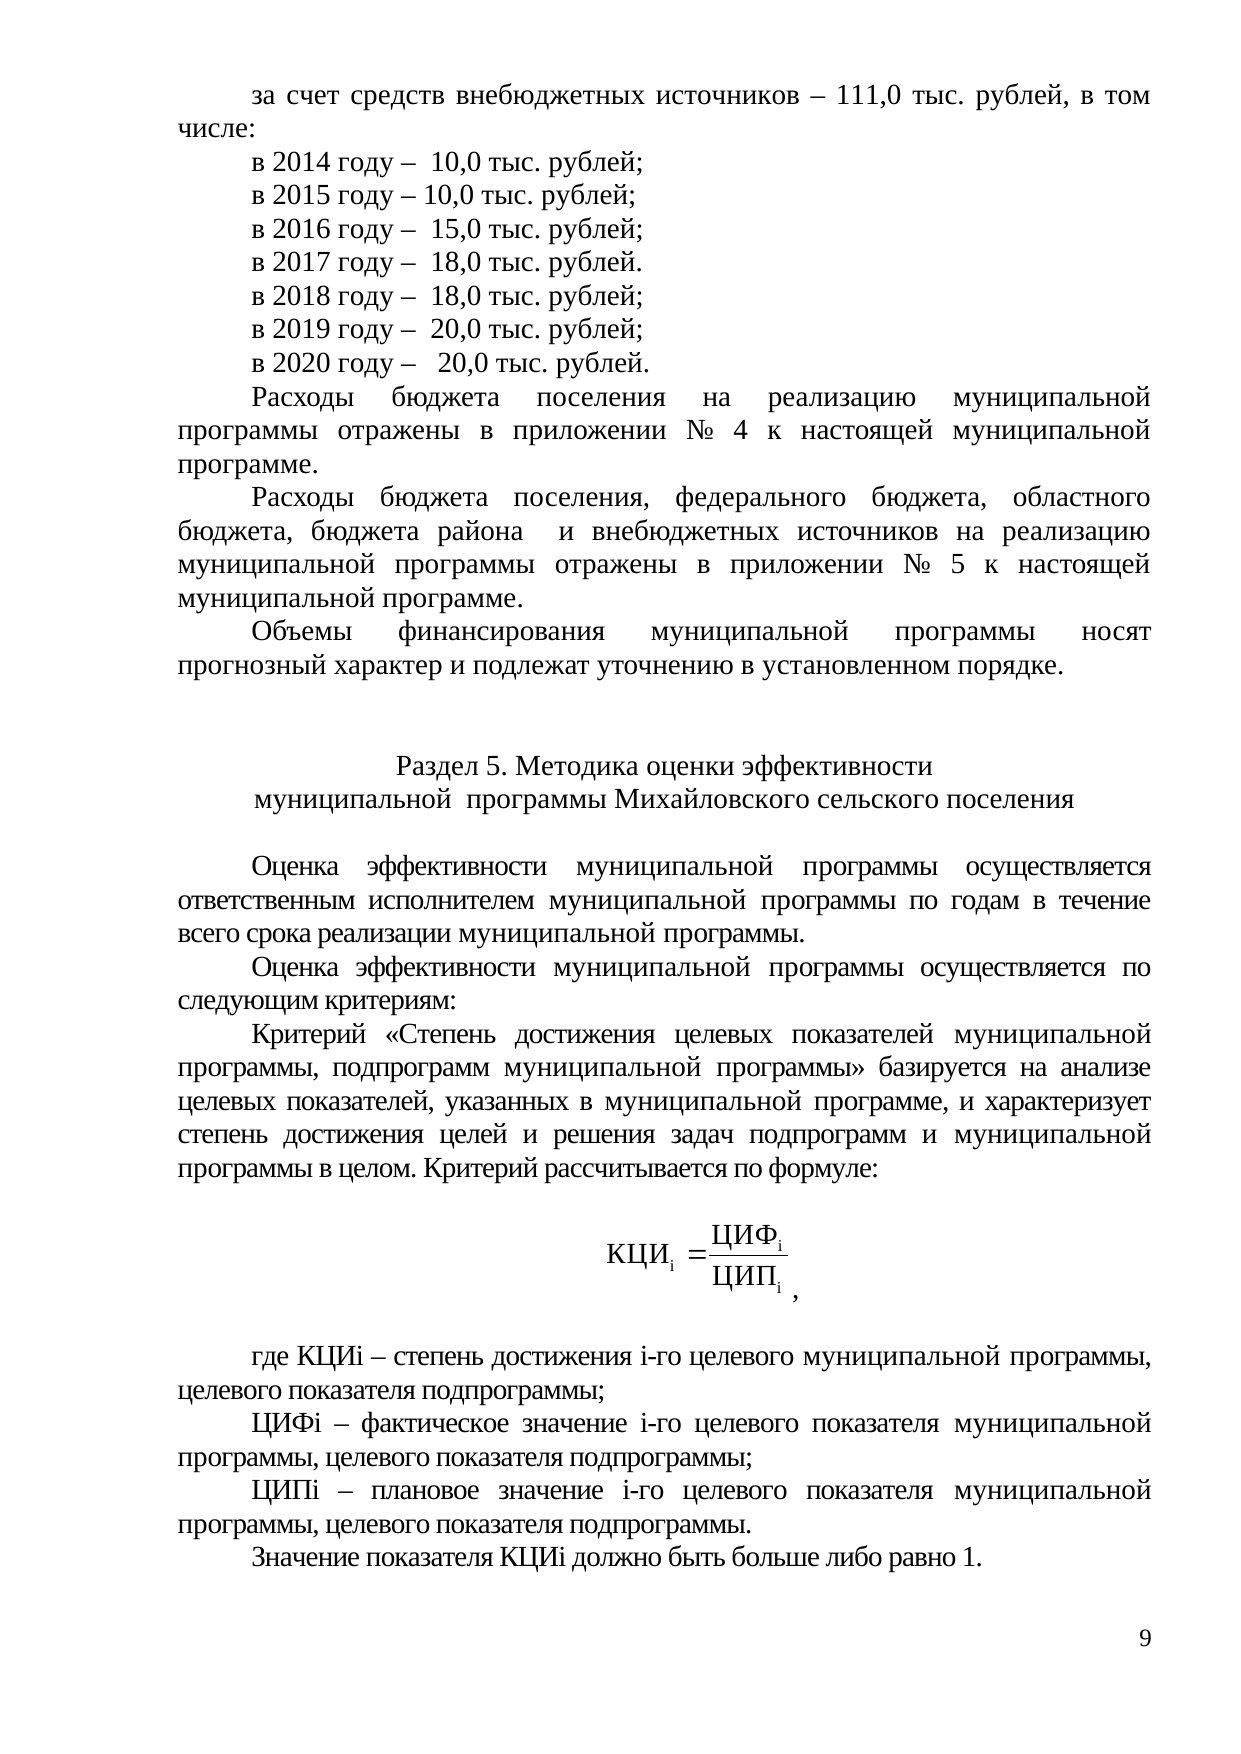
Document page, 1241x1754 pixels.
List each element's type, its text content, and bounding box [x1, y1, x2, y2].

text Раздел 5. Методика оценки эффективности [177, 748, 1152, 781]
text в 2017 году – 18,0 тыс. рублей. [177, 244, 1152, 278]
text в 2020 году – 20,0 тыс. рублей. [177, 345, 1152, 379]
text Объемы финансирования муниципальной программы носят прогнозный характер и подлежат уточнению в установленном порядке. [177, 613, 1152, 681]
text , [177, 1217, 1152, 1305]
text Расходы бюджета поселения, федерального бюджета, областного бюджета, бюджета района и внебюджетных источников на реализацию муниципальной программы отражены в приложении № 5 к настоящей муниципальной программе. [177, 479, 1152, 613]
text ЦИФi – фактическое значение i-го целевого показателя муниципальной программы, целевого показателя подпрограммы; [177, 1405, 1152, 1472]
text в 2019 году – 20,0 тыс. рублей; [177, 312, 1152, 345]
text где КЦИi – степень достижения i-го целевого муниципальной программы, целевого показателя подпрограммы; [177, 1338, 1152, 1405]
text за счет средств внебюджетных источников – 111,0 тыс. рублей, в том числе: [177, 77, 1152, 144]
text Оценка эффективности муниципальной программы осуществляется ответственным исполнителем муниципальной программы по годам в течение всего срока реализации муниципальной программы. [177, 848, 1152, 949]
text в 2015 году – 10,0 тыс. рублей; [177, 177, 1152, 211]
text Оценка эффективности муниципальной программы осуществляется по следующим критериям: [177, 949, 1152, 1016]
text в 2014 году – 10,0 тыс. рублей; [177, 144, 1152, 177]
text Расходы бюджета поселения на реализацию муниципальной программы отражены в приложении № 4 к настоящей муниципальной программе. [177, 379, 1152, 479]
text ЦИПi – плановое значение i-го целевого показателя муниципальной программы, целевого показателя подпрограммы. [177, 1472, 1152, 1539]
text Критерий «Степень достижения целевых показателей муниципальной программы, подпрограмм муниципальной программы» базируется на анализе целевых показателей, указанных в муниципальной программе, и характеризует степень достижения целей и решения задач подпрограмм и муниципальной программы в целом. Критерий рассчитывается по формуле: [177, 1016, 1152, 1184]
text в 2016 году – 15,0 тыс. рублей; [177, 211, 1152, 244]
text Значение показателя КЦИi должно быть больше либо равно 1. [177, 1539, 1152, 1573]
text в 2018 году – 18,0 тыс. рублей; [177, 278, 1152, 312]
text муниципальной программы Михайловского сельского поселения [177, 781, 1152, 815]
